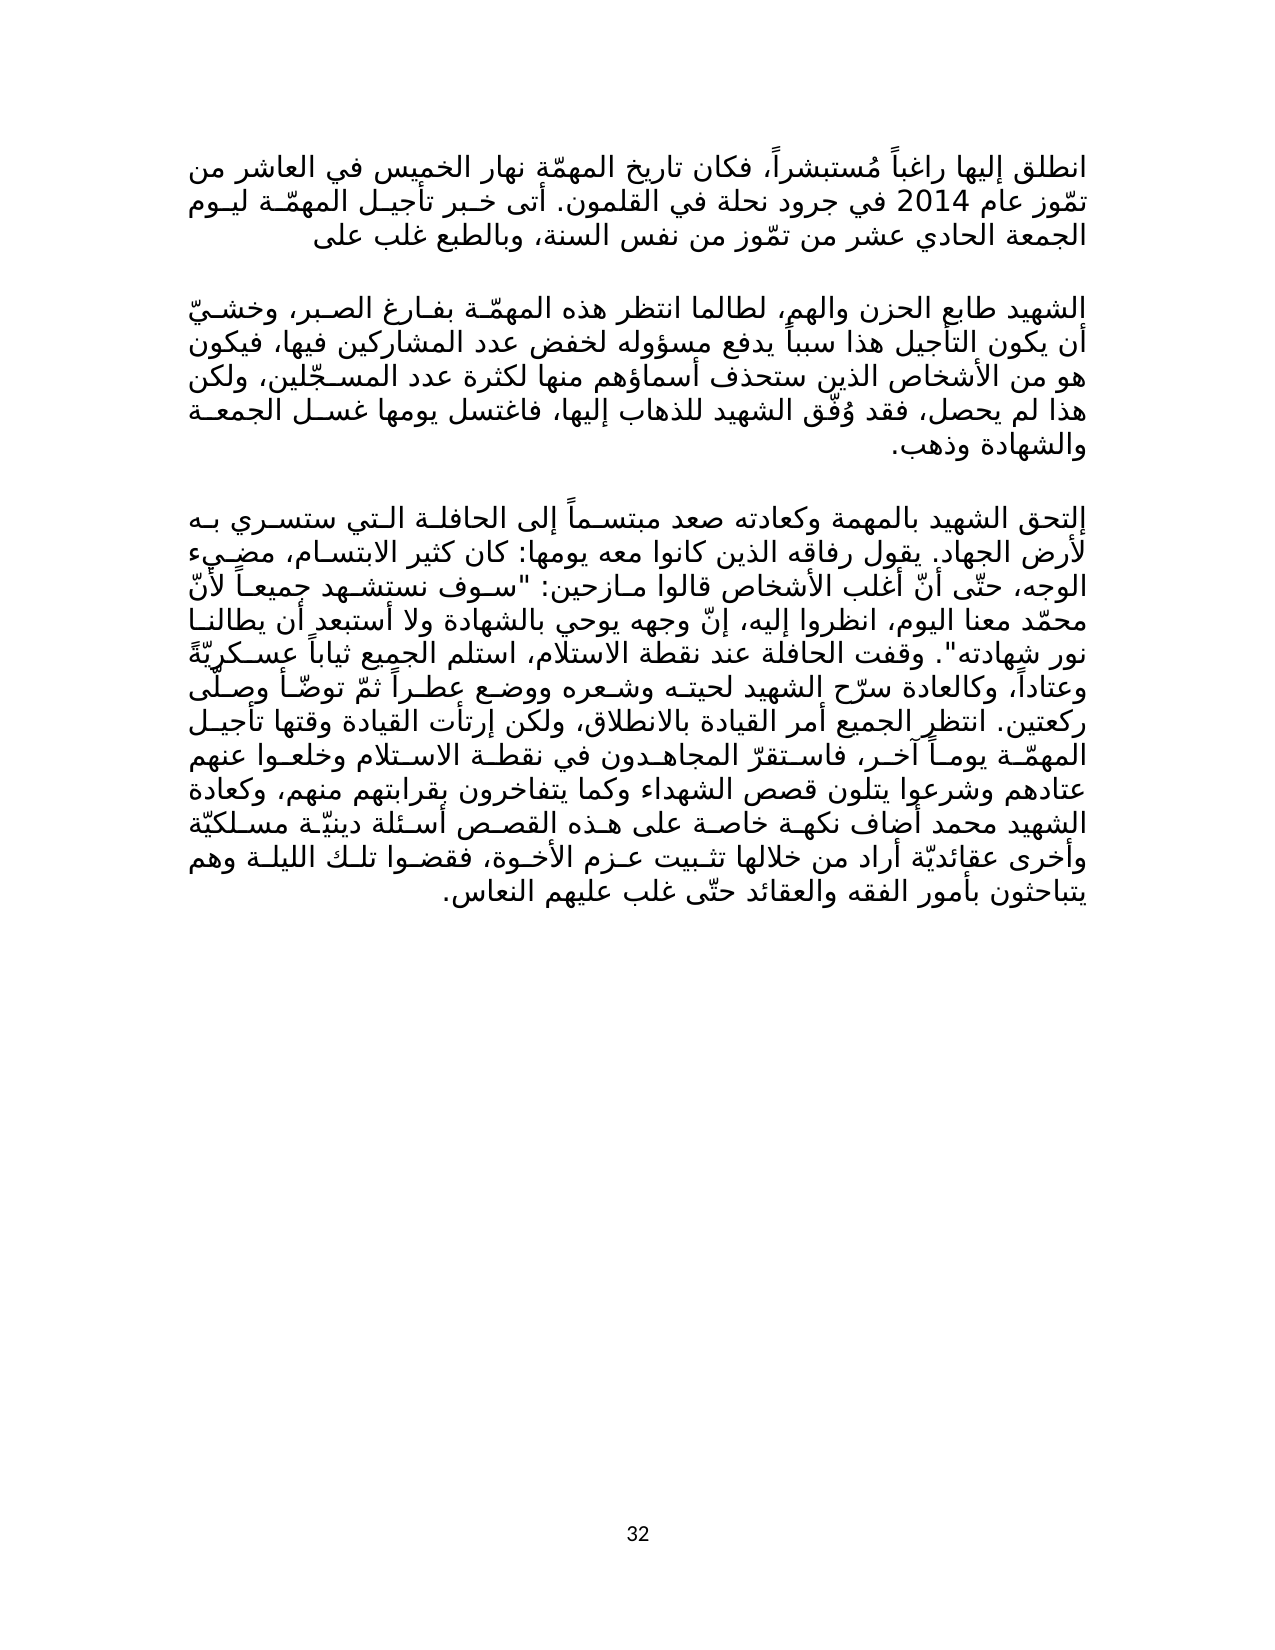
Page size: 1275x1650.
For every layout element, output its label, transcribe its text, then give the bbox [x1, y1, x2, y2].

text إلتحق الشهيد بالمهمة وكعادته صعد مبتسماً إلى الحافلة التي ستسري به لأرض الجهاد. يقول رفاقه الذين كانوا معه يومها: كان كثير الابتسام، مضيء الوجه، حتّى أنّ أغلب الأشخاص قالوا مازحين: "سوف نستشهد جميعاً لأنّ محمّد معنا اليوم، انظروا إليه، إنّ وجهه يوحي بالشهادة ولا أستبعد أن يطالنا نور شهادته". وقفت الحافلة عند نقطة الاستلام، استلم الجميع ثياباً عسكريّةً وعتاداً، وكالعادة سرّح الشهيد لحيته وشعره ووضع عطراً ثمّ توضّأ وصلّى ركعتين. انتظر الجميع أمر القيادة بالانطلاق، ولكن إرتأت القيادة وقتها تأجيل المهمّة يوماً آخر، فاستقرّ المجاهدون في نقطة الاستلام وخلعوا عنهم عتادهم وشرعوا يتلون قصص الشهداء وكما يتفاخرون بقرابتهم منهم، وكعادة الشهيد محمد أضاف نكهة خاصة على هذه القصص أسئلة دينيّة مسلكيّة وأخرى عقائديّة أراد من خلالها تثبيت عزم الأخوة، فقضوا تلك الليلة وهم يتباحثون بأمور الفقه والعقائد حتّى غلب عليهم النعاس. [187, 501, 1087, 908]
text الشهيد طابع الحزن والهم، لطالما انتظر هذه المهمّة بفارغ الصبر، وخشيّ أن يكون التأجيل هذا سبباً يدفع مسؤوله لخفض عدد المشاركين فيها، فيكون هو من الأشخاص الذين ستحذف أسماؤهم منها لكثرة عدد المسجّلين، ولكن هذا لم يحصل، فقد وُفّق الشهيد للذهاب إليها، فاغتسل يومها غسل الجمعة والشهادة وذهب. [187, 292, 1087, 461]
text انطلق إليها راغباً مُستبشراً، فكان تاريخ المهمّة نهار الخميس في العاشر من تمّوز عام 2014 في جرود نحلة في القلمون. أتى خبر تأجيل المهمّة ليوم الجمعة الحادي عشر من تمّوز من نفس السنة، وبالطبع غلب على [187, 150, 1087, 252]
